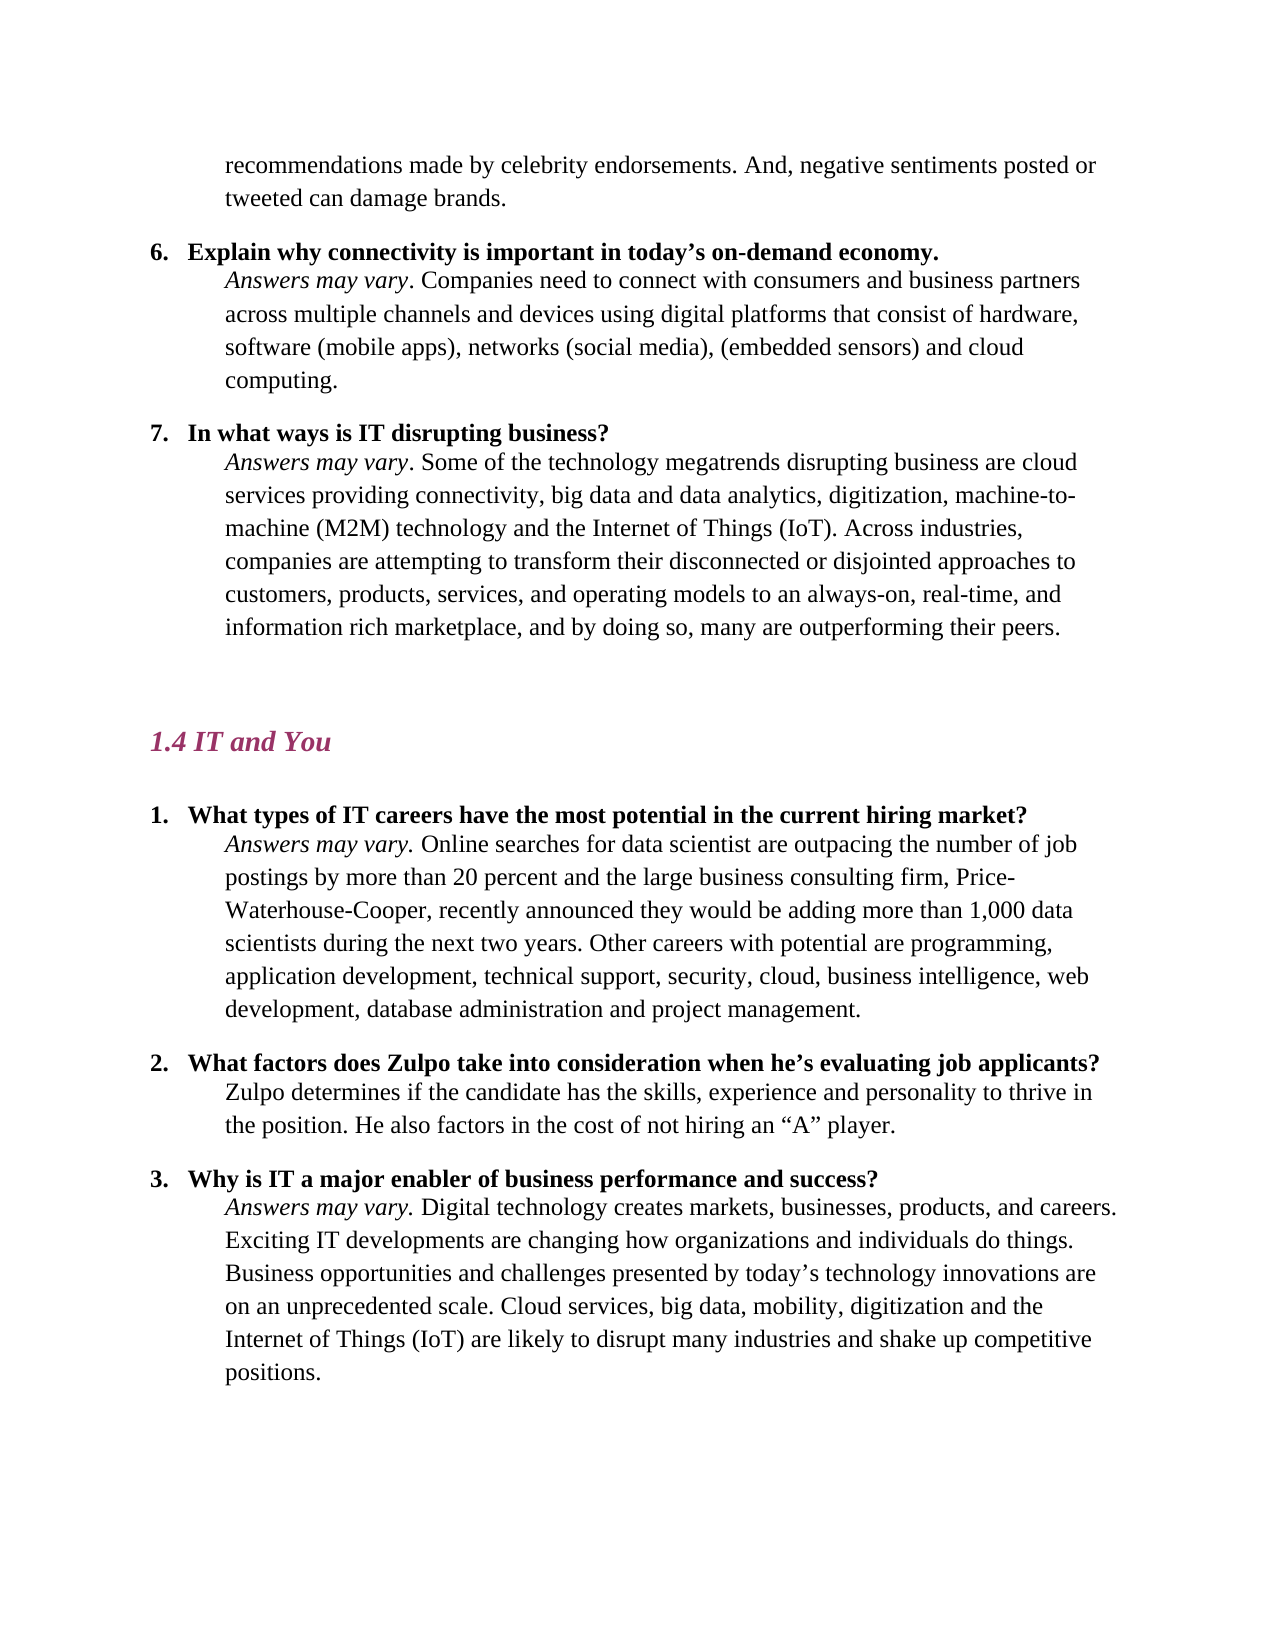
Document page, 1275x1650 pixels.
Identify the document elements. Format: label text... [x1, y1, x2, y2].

text Answers may vary. Some of the technology megatrends disrupting business are cloud services providing connectivity, big data and data analytics, digitization, machine-to-machine (M2M) technology and the Internet of Things (IoT). Across industries, companies are attempting to transform their disconnected or disjointed approaches to customers, products, services, and operating models to an always-on, real-time, and information rich marketplace, and by doing so, many are outperforming their peers. [225, 447, 1125, 641]
text Answers may vary. Companies need to connect with consumers and business partners across multiple channels and devices using digital platforms that consist of hardware, software (mobile apps), networks (social media), (embedded sensors) and cloud computing. [225, 266, 1125, 393]
list What factors does Zulpo take into consideration when he’s evaluating job applicants? [150, 1048, 1125, 1077]
list Why is IT a major enabler of business performance and success? [150, 1164, 1125, 1192]
list What types of IT careers have the most potential in the current hiring market? [150, 800, 1125, 829]
list In what ways is IT disrupting business? [150, 418, 1125, 447]
text Zulpo determines if the candidate has the skills, experience and personality to thrive in the position. He also factors in the cost of not hiring an “A” player. [225, 1077, 1125, 1138]
text Answers may vary. Online searches for data scientist are outpacing the number of job postings by more than 20 percent and the large business consulting firm, Price-Waterhouse-Cooper, recently announced they would be adding more than 1,000 data scientists during the next two years. Other careers with potential are programming, application development, technical support, security, cloud, business intelligence, web development, database administration and project management. [225, 829, 1125, 1023]
subtitle 1.4 IT and You [150, 724, 1125, 757]
list Explain why connectivity is important in today’s on-demand economy. [150, 237, 1125, 266]
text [225, 150, 1125, 212]
text Answers may vary. Digital technology creates markets, businesses, products, and careers. Exciting IT developments are changing how organizations and individuals do things. Business opportunities and challenges presented by today’s technology innovations are on an unprecedented scale. Cloud services, big data, mobility, digitization and the Internet of Things (IoT) are likely to disrupt many industries and shake up competitive positions. [225, 1192, 1125, 1386]
